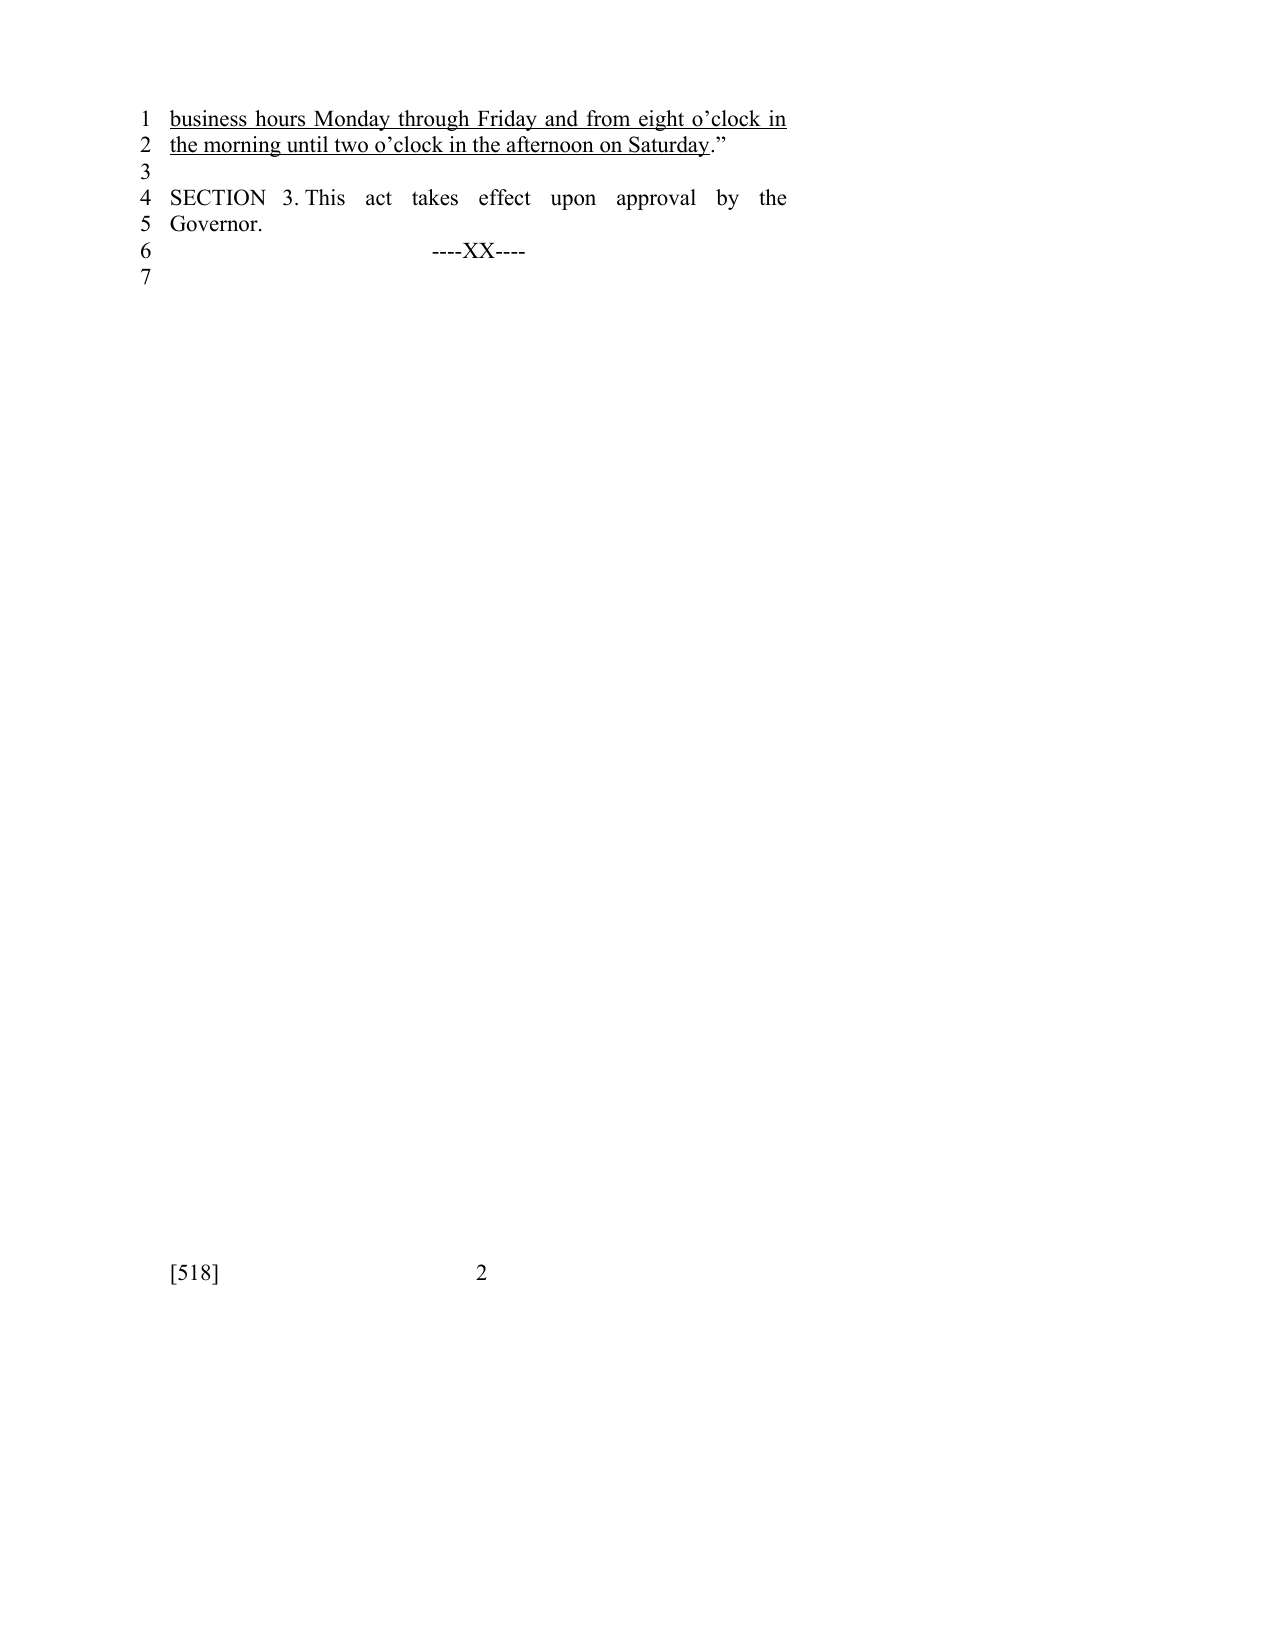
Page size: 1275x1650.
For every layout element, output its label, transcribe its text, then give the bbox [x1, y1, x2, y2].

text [169, 129, 787, 158]
text ----XX---- [169, 237, 787, 263]
text SECTION 3. This act takes effect upon approval by the Governor. [169, 184, 787, 237]
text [169, 105, 787, 128]
